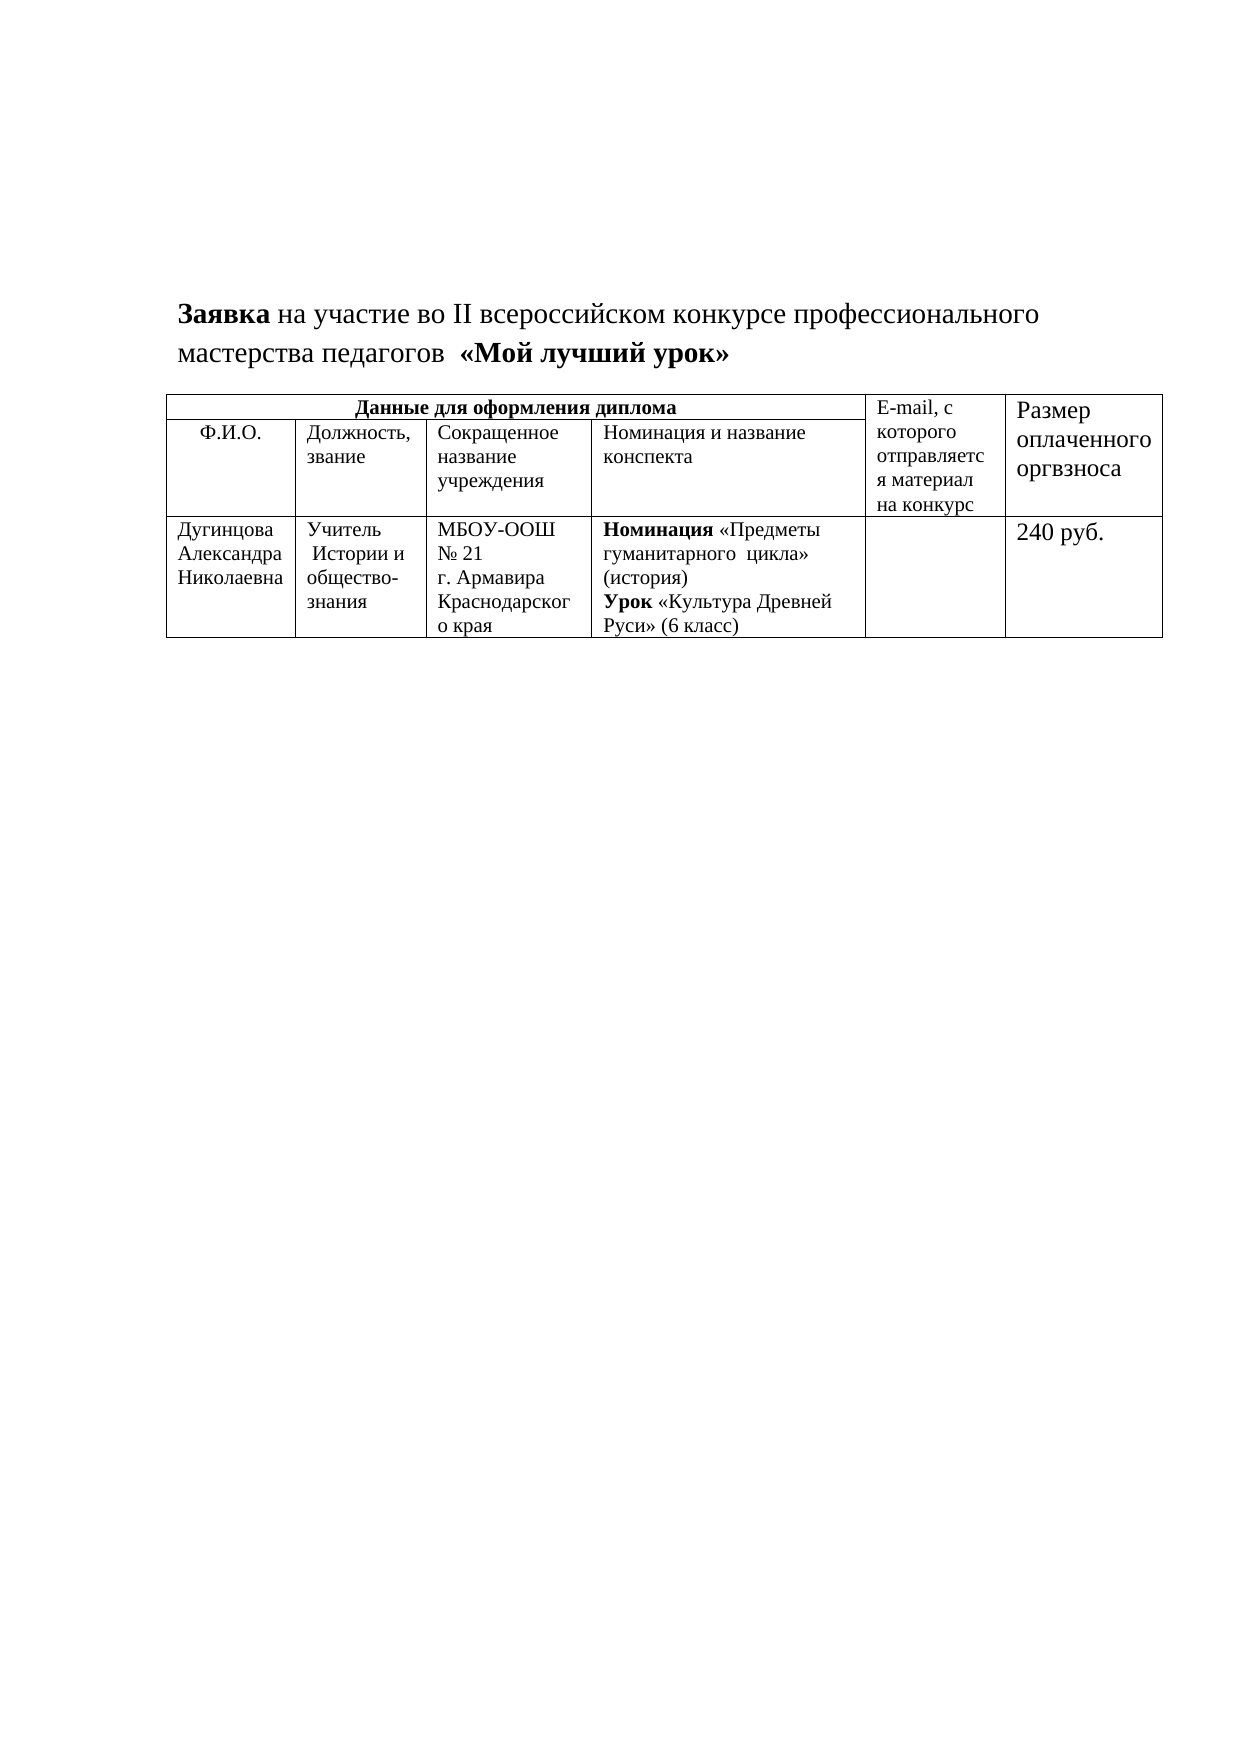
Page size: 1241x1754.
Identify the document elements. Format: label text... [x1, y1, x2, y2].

table_cell Сокращенное название учреждения [427, 420, 591, 516]
table_header Данные для оформления диплома [167, 395, 865, 419]
table_cell [866, 517, 1005, 637]
table_cell 240 руб. [1006, 517, 1162, 637]
table_cell Номинация и название конспекта [592, 420, 865, 516]
text Заявка на участие во II всероссийском конкурсе профессионального мастерства педагогов «Мой лучший урок» [177, 296, 1152, 368]
table_cell Должность, звание [296, 420, 426, 516]
table_cell МБОУ-ООШ № 21 г. Армавира Краснодарского края [427, 517, 591, 637]
table_header E-mail, с которого отправляется материал на конкурс [866, 395, 1005, 516]
table_cell Ф.И.О. [167, 420, 295, 516]
table_cell Учитель Истории и общество-знания [296, 517, 426, 637]
table_cell Номинация «Предметы гуманитарного цикла» (история) Урок «Культура Древней Руси» (6 класс) [592, 517, 865, 637]
table_cell Дугинцова Александра Николаевна [167, 517, 295, 637]
table_header Размер оплаченного оргвзноса [1006, 395, 1162, 516]
